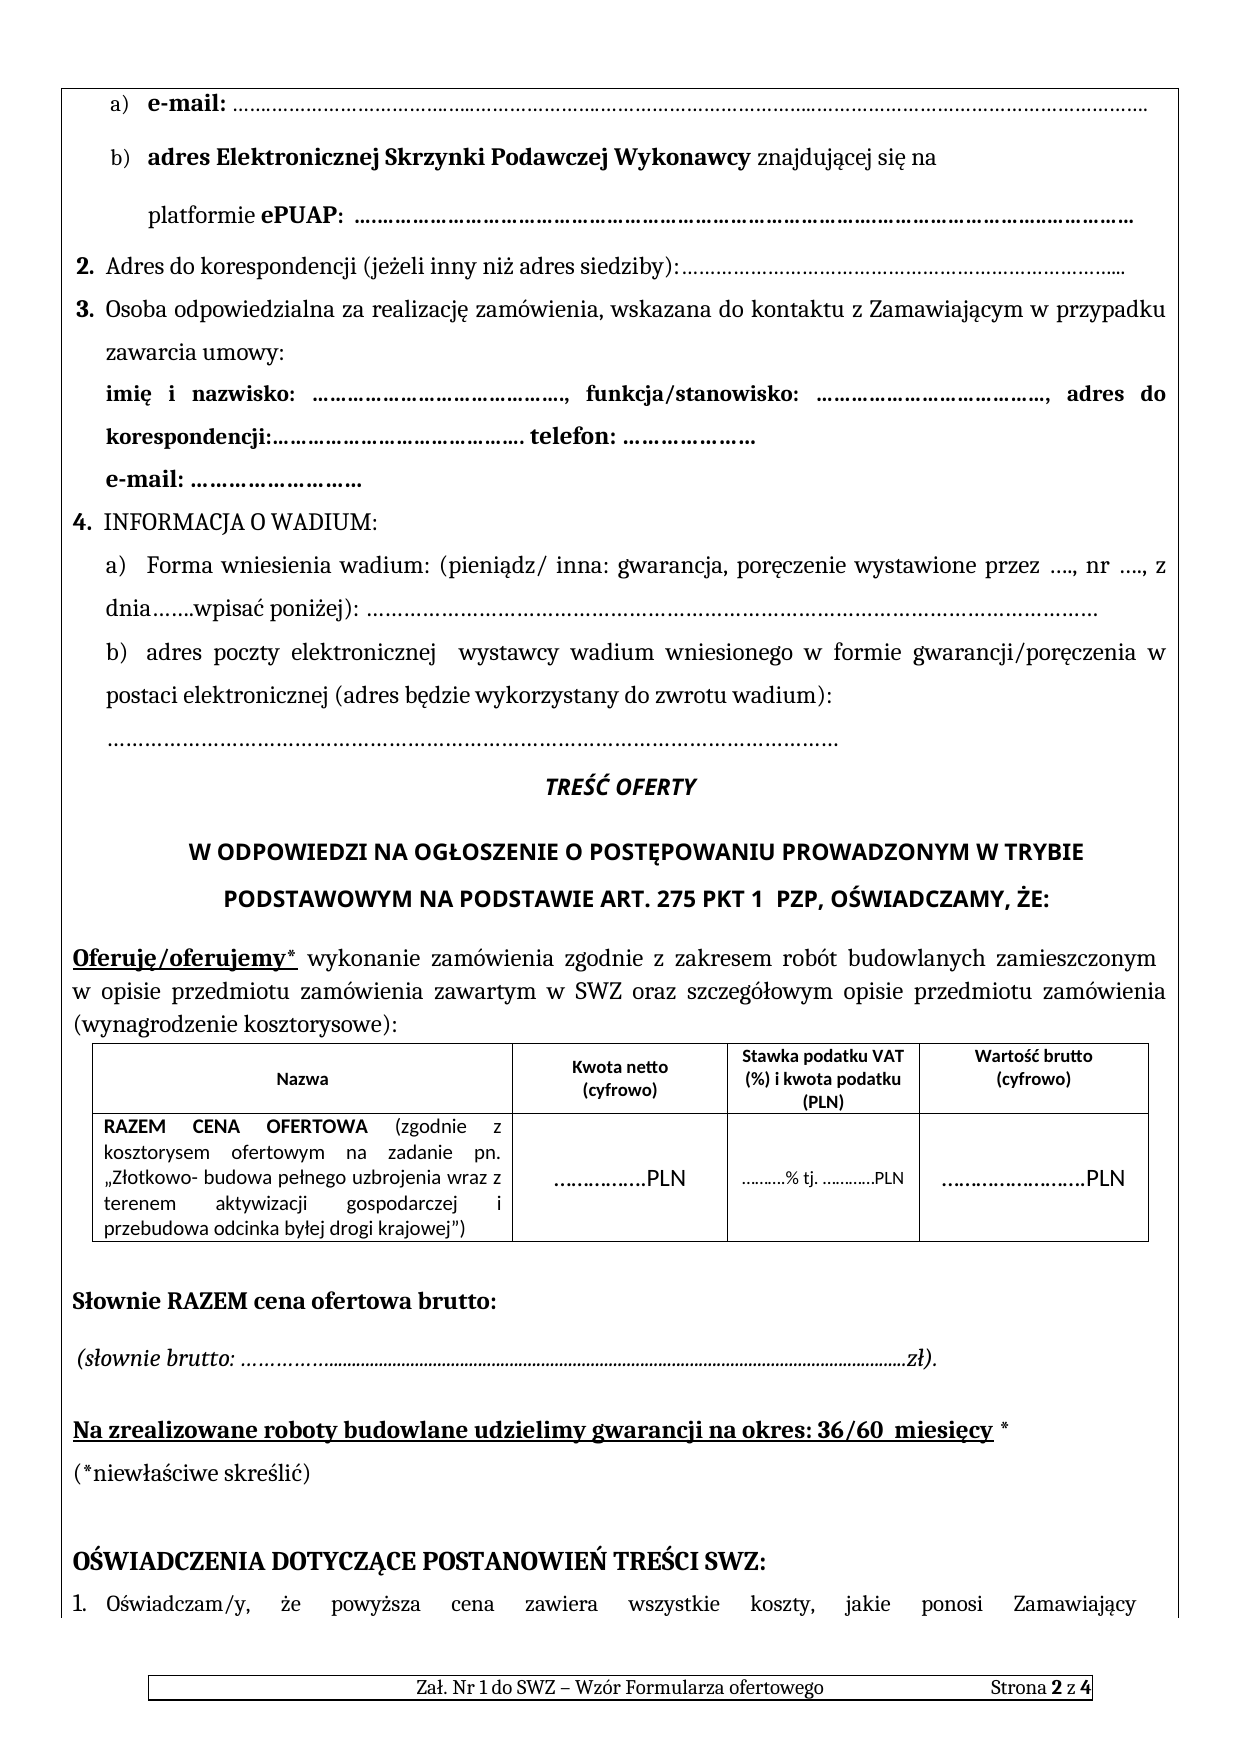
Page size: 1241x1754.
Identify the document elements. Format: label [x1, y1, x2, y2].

table_cell [62, 929, 1178, 1617]
table_header [62, 89, 1178, 929]
